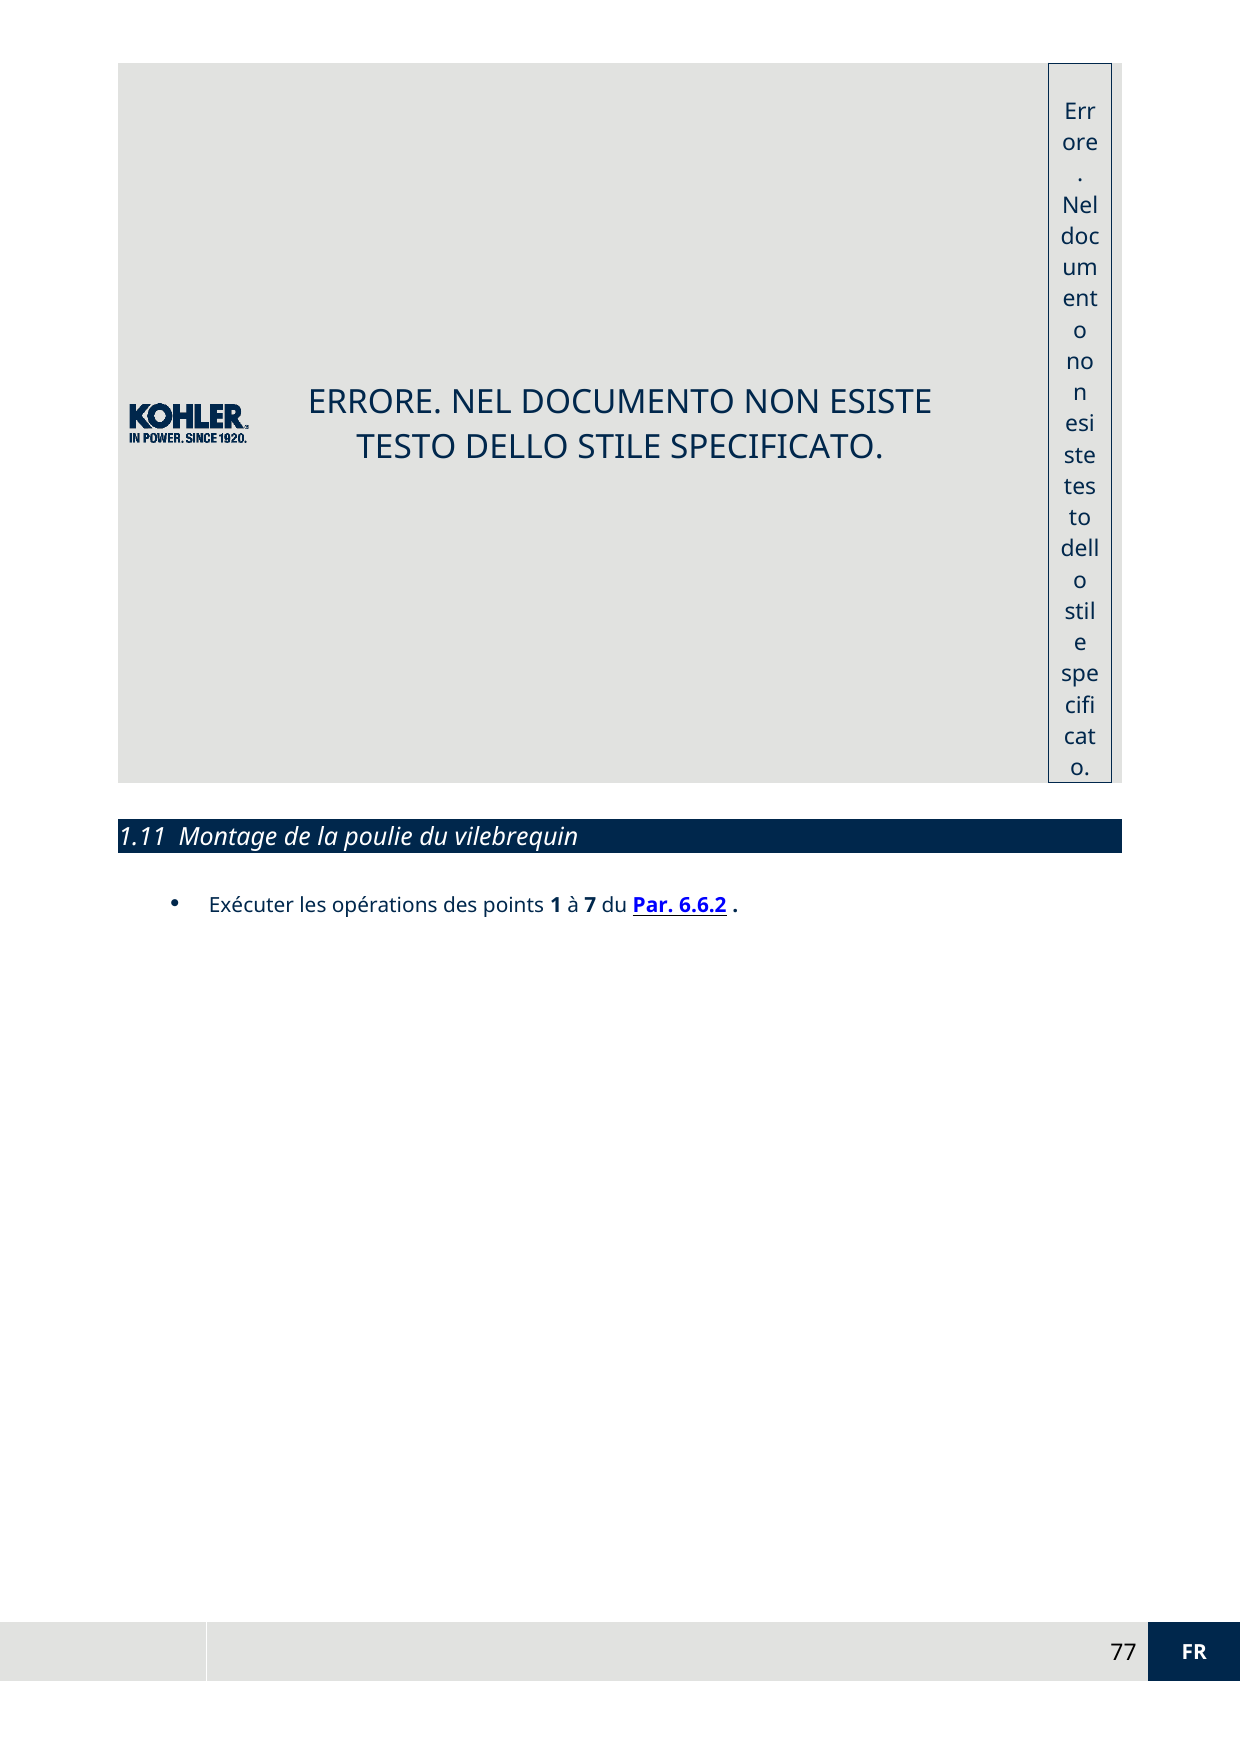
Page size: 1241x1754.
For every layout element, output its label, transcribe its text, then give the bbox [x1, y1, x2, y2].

picture [129, 403, 249, 443]
table_header Exécuter les opérations des points 1 à 7 du Par. 6.6.2 . [118, 872, 1122, 937]
subtitle Montage de la poulie du vilebrequin [118, 819, 1122, 853]
